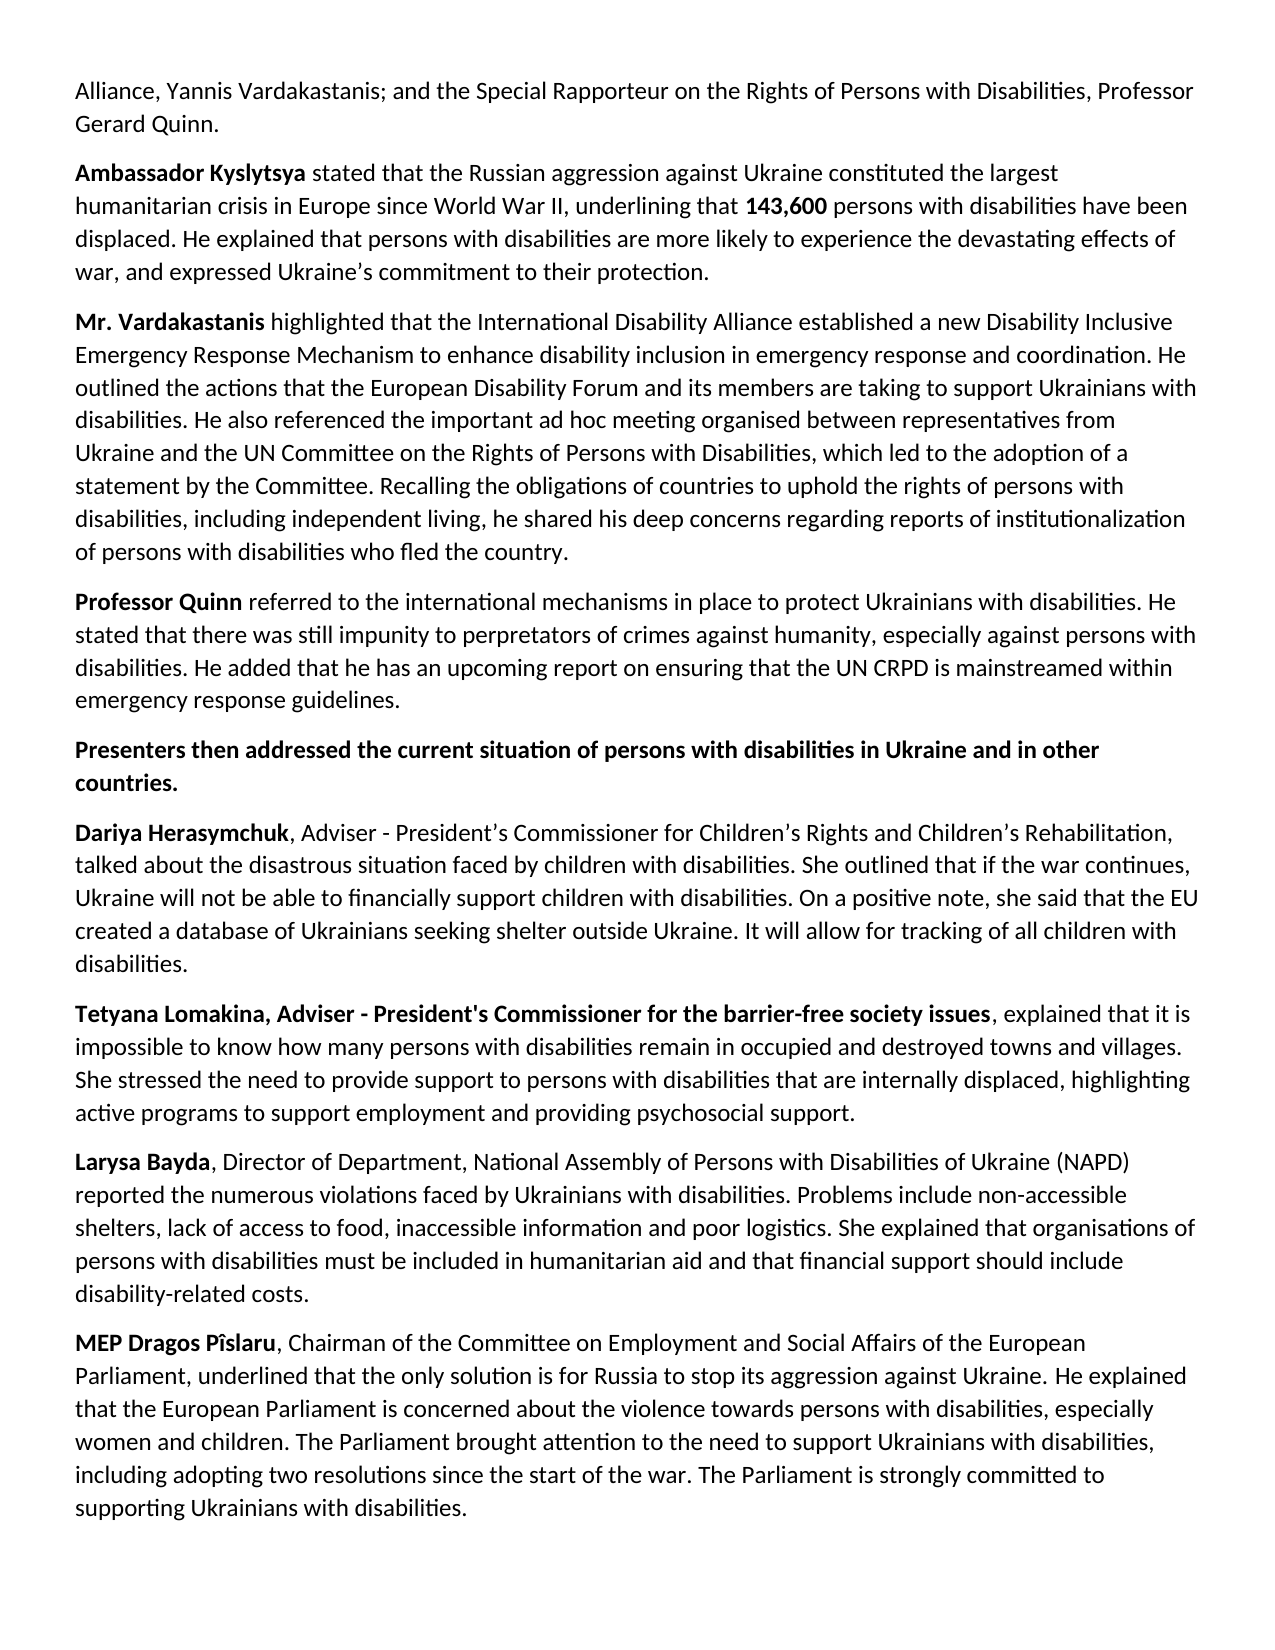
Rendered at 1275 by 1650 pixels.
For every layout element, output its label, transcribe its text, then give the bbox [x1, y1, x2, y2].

text MEP Dragos Pîslaru, Chairman of the Committee on Employment and Social Affairs of the European Parliament, underlined that the only solution is for Russia to stop its aggression against Ukraine. He explained that the European Parliament is concerned about the violence towards persons with disabilities, especially women and children. The Parliament brought attention to the need to support Ukrainians with disabilities, including adopting two resolutions since the start of the war. The Parliament is strongly committed to supporting Ukrainians with disabilities. [75, 1327, 1200, 1523]
text Ambassador Kyslytsya stated that the Russian aggression against Ukraine constituted the largest humanitarian crisis in Europe since World War II, underlining that 143,600 persons with disabilities have been displaced. He explained that persons with disabilities are more likely to experience the devastating effects of war, and expressed Ukraine’s commitment to their protection. [75, 157, 1200, 287]
text Tetyana Lomakina, Adviser - President's Commissioner for the barrier-free society issues, explained that it is impossible to know how many persons with disabilities remain in occupied and destroyed towns and villages. She stressed the need to provide support to persons with disabilities that are internally displaced, highlighting active programs to support employment and providing psychosocial support. [75, 998, 1200, 1127]
text Mr. Vardakastanis highlighted that the International Disability Alliance established a new Disability Inclusive Emergency Response Mechanism to enhance disability inclusion in emergency response and coordination. He outlined the actions that the European Disability Forum and its members are taking to support Ukrainians with disabilities. He also referenced the important ad hoc meeting organised between representatives from Ukraine and the UN Committee on the Rights of Persons with Disabilities, which led to the adoption of a statement by the Committee. Recalling the obligations of countries to uphold the rights of persons with disabilities, including independent living, he shared his deep concerns regarding reports of institutionalization of persons with disabilities who fled the country. [75, 306, 1200, 567]
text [75, 75, 1200, 138]
text Presenters then addressed the current situation of persons with disabilities in Ukraine and in other countries. [75, 734, 1200, 798]
text Dariya Herasymchuk, Adviser - President’s Commissioner for Children’s Rights and Children’s Rehabilitation, talked about the disastrous situation faced by children with disabilities. She outlined that if the war continues, Ukraine will not be able to financially support children with disabilities. On a positive note, she said that the EU created a database of Ukrainians seeking shelter outside Ukraine. It will allow for tracking of all children with disabilities. [75, 817, 1200, 979]
text Professor Quinn referred to the international mechanisms in place to protect Ukrainians with disabilities. He stated that there was still impunity to perpretators of crimes against humanity, especially against persons with disabilities. He added that he has an upcoming report on ensuring that the UN CRPD is mainstreamed within emergency response guidelines. [75, 586, 1200, 715]
text Larysa Bayda, Director of Department, National Assembly of Persons with Disabilities of Ukraine (NAPD) reported the numerous violations faced by Ukrainians with disabilities. Problems include non-accessible shelters, lack of access to food, inaccessible information and poor logistics. She explained that organisations of persons with disabilities must be included in humanitarian aid and that financial support should include disability-related costs. [75, 1146, 1200, 1308]
